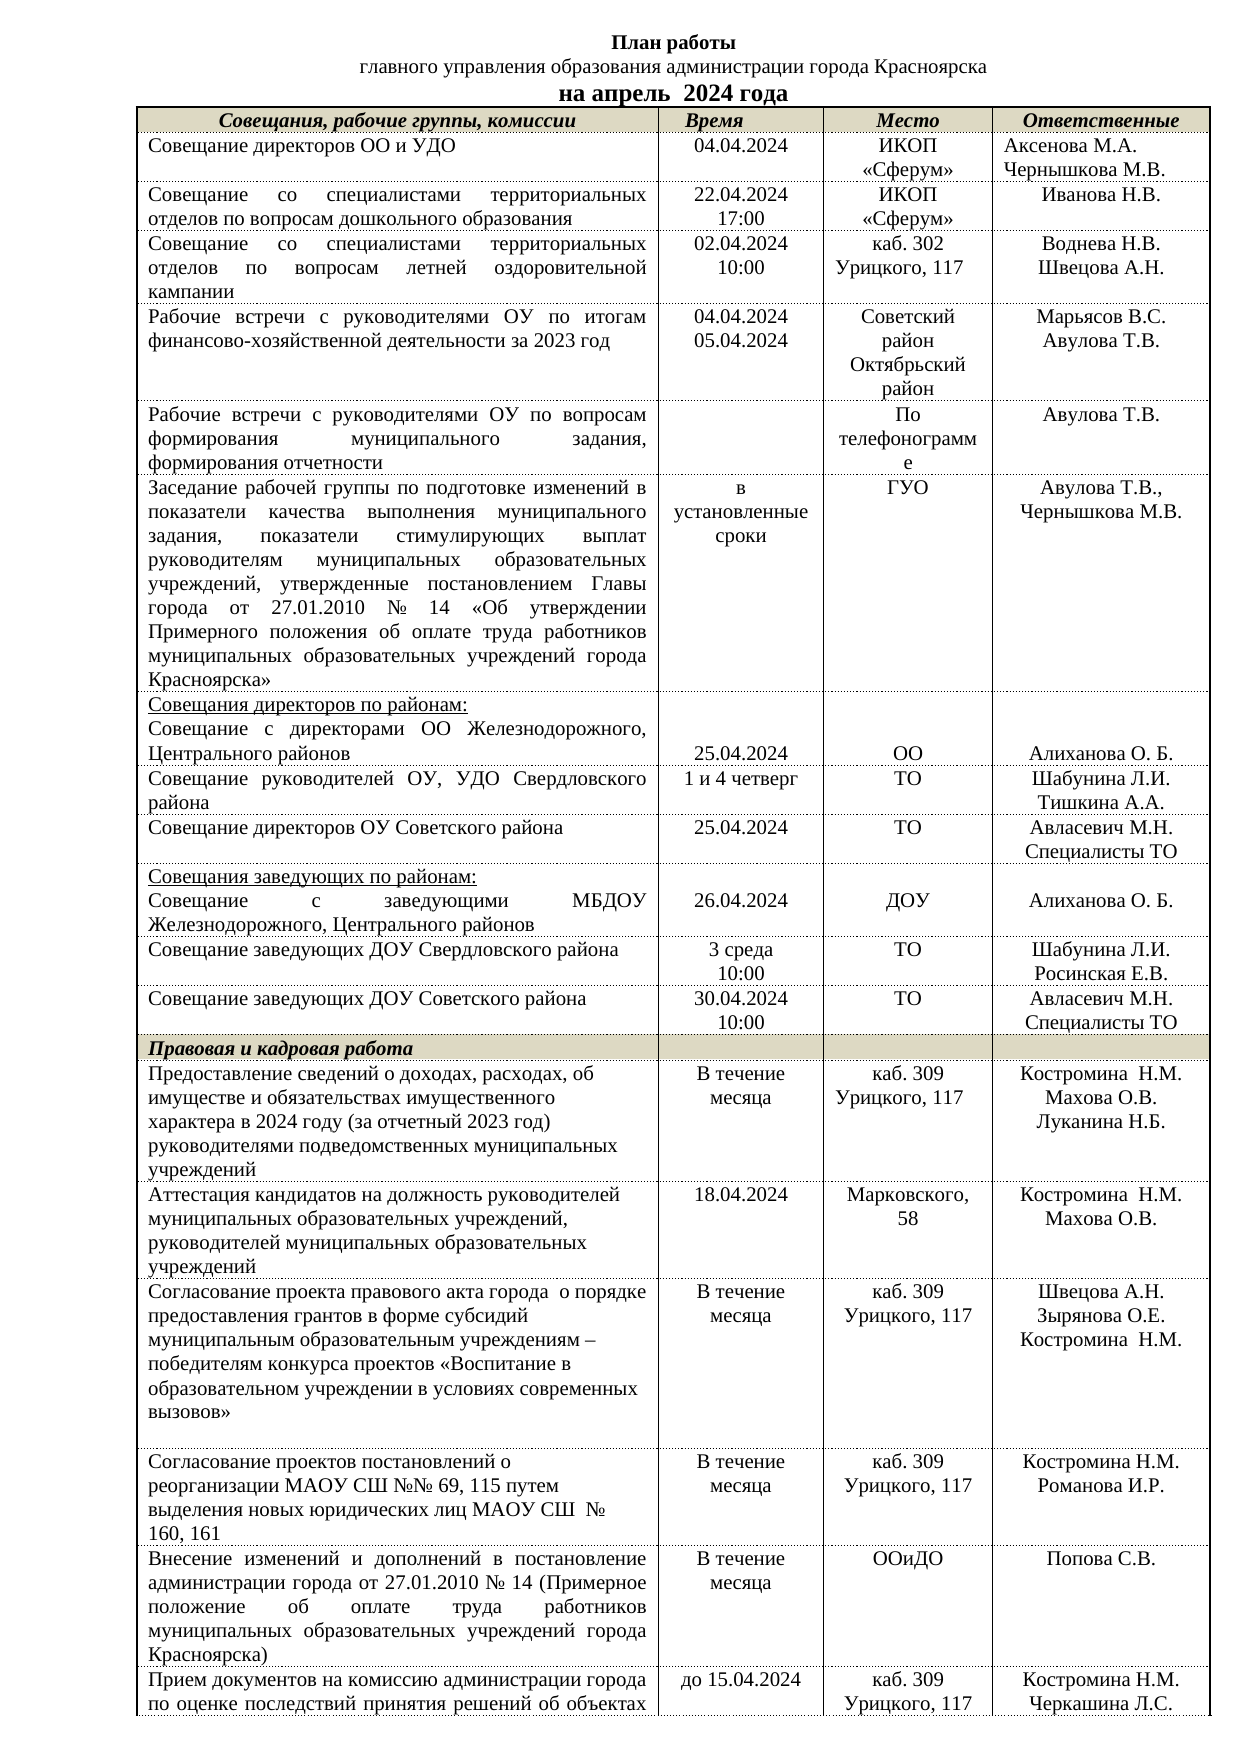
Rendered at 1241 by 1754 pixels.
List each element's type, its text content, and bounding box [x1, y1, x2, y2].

table_cell 18.04.2024 [659, 1181, 823, 1278]
table_cell Авласевич М.Н. Специалисты ТО [993, 814, 1209, 863]
table_cell ТО [824, 814, 992, 863]
table_cell Согласование проектов постановлений о реорганизации МАОУ СШ №№ 69, 115 путем выделения новых юридических лиц МАОУ СШ № 160, 161 [138, 1448, 658, 1545]
table_cell Иванова Н.В. [993, 181, 1209, 230]
table_cell 02.04.2024 10:00 [659, 230, 823, 303]
table_cell Авулова Т.В., Чернышкова М.В. [993, 474, 1209, 691]
table_cell каб. 309 Урицкого, 117 [824, 1278, 992, 1448]
table_cell В течение месяца [659, 1060, 823, 1181]
table_cell Совещания директоров по районам: Совещание с директорами ОО Железнодорожного, Центрального районов [138, 691, 658, 764]
table_cell [659, 400, 823, 474]
table_cell 22.04.2024 17:00 [659, 181, 823, 230]
table_cell Согласование проекта правового акта города о порядке предоставления грантов в форме субсидий муниципальным образовательным учреждениям – победителям конкурса проектов «Воспитание в образовательном учреждении в условиях современных вызовов» [138, 1278, 658, 1448]
table_cell Костромина Н.М. Махова О.В. Луканина Н.Б. [993, 1060, 1209, 1181]
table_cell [993, 1666, 1209, 1715]
table_cell ООиДО [824, 1545, 992, 1666]
table_cell 25.04.2024 [659, 691, 823, 764]
table_cell Алиханова О. Б. [993, 863, 1209, 936]
table_cell Авласевич М.Н. Специалисты ТО [993, 985, 1209, 1034]
table_cell ОО [824, 691, 992, 764]
table_cell Костромина Н.М. Романова И.Р. [993, 1448, 1209, 1545]
table_cell ДОУ [824, 863, 992, 936]
table_cell Совещание заведующих ДОУ Советского района [138, 985, 658, 1034]
table_cell Заседание рабочей группы по подготовке изменений в показатели качества выполнения муниципального задания, показатели стимулирующих выплат руководителям муниципальных образовательных учреждений, утвержденные постановлением Главы города от 27.01.2010 № 14 «Об утверждении Примерного положения об оплате труда работников муниципальных образовательных учреждений города Красноярска» [138, 474, 658, 691]
table_cell Авулова Т.В. [993, 400, 1209, 474]
table_cell ИКОП «Сферум» [824, 132, 992, 181]
table_cell 26.04.2024 [659, 863, 823, 936]
table_header Совещания, рабочие группы, комиссии [138, 108, 658, 132]
table_cell ГУО [824, 474, 992, 691]
table_cell [993, 1034, 1209, 1059]
table_cell каб. 309 Урицкого, 117 [824, 1448, 992, 1545]
table_cell каб. 302 Урицкого, 117 [824, 230, 992, 303]
table_header Ответственные [993, 108, 1209, 132]
table_cell Советский район Октябрьский район [824, 303, 992, 400]
table_cell В течение месяца [659, 1278, 823, 1448]
table_cell Шабунина Л.И. Тишкина А.А. [993, 765, 1209, 814]
text на апрель 2024 года [136, 78, 1211, 106]
table_header Время [659, 108, 823, 132]
table_cell [824, 1034, 992, 1059]
table_cell Рабочие встречи с руководителями ОУ по вопросам формирования муниципального задания, формирования отчетности [138, 400, 658, 474]
table_cell Алиханова О. Б. [993, 691, 1209, 764]
table_cell Правовая и кадровая работа [138, 1034, 658, 1059]
table_cell ТО [824, 936, 992, 985]
table_cell Совещание заведующих ДОУ Свердловского района [138, 936, 658, 985]
table_cell 30.04.2024 10:00 [659, 985, 823, 1034]
table_cell Марковского, 58 [824, 1181, 992, 1278]
table_cell Совещание директоров ОУ Советского района [138, 814, 658, 863]
table_cell Воднева Н.В. Швецова А.Н. [993, 230, 1209, 303]
text План работы [136, 29, 1211, 54]
table_cell ТО [824, 765, 992, 814]
table_cell Рабочие встречи с руководителями ОУ по итогам финансово-хозяйственной деятельности за 2023 год [138, 303, 658, 400]
table_cell 3 среда 10:00 [659, 936, 823, 985]
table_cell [824, 1666, 992, 1715]
table_cell В течение месяца [659, 1545, 823, 1666]
table_cell Попова С.В. [993, 1545, 1209, 1666]
table_cell Шабунина Л.И. Росинская Е.В. [993, 936, 1209, 985]
table_cell в установленные сроки [659, 474, 823, 691]
table_cell Совещание со специалистами территориальных отделов по вопросам дошкольного образования [138, 181, 658, 230]
table_cell Костромина Н.М. Махова О.В. [993, 1181, 1209, 1278]
table_cell каб. 309 Урицкого, 117 [824, 1060, 992, 1181]
table_cell Аттестация кандидатов на должность руководителей муниципальных образовательных учреждений, руководителей муниципальных образовательных учреждений [138, 1181, 658, 1278]
table_cell По телефонограмме [824, 400, 992, 474]
table_cell ИКОП «Сферум» [824, 181, 992, 230]
table_cell 04.04.2024 05.04.2024 [659, 303, 823, 400]
text главного управления образования администрации города Красноярска [136, 54, 1211, 78]
table_cell Совещания заведующих по районам: Совещание с заведующими МБДОУ Железнодорожного, Центрального районов [138, 863, 658, 936]
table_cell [138, 1666, 658, 1715]
table_cell 04.04.2024 [659, 132, 823, 181]
table_cell до 15.04.2024 [659, 1666, 823, 1715]
table_cell Совещание со специалистами территориальных отделов по вопросам летней оздоровительной кампании [138, 230, 658, 303]
table_cell Совещание руководителей ОУ, УДО Свердловского района [138, 765, 658, 814]
table_cell Совещание директоров ОО и УДО [138, 132, 658, 181]
table_cell Внесение изменений и дополнений в постановление администрации города от 27.01.2010 № 14 (Примерное положение об оплате труда работников муниципальных образовательных учреждений города Красноярска) [138, 1545, 658, 1666]
table_cell 1 и 4 четверг [659, 765, 823, 814]
table_header Место [824, 108, 992, 132]
table_cell ТО [824, 985, 992, 1034]
table_cell Аксенова М.А. Чернышкова М.В. [993, 132, 1209, 181]
table_cell Марьясов В.С. Авулова Т.В. [993, 303, 1209, 400]
table_cell [659, 1034, 823, 1059]
table_cell Предоставление сведений о доходах, расходах, об имуществе и обязательствах имущественного характера в 2024 году (за отчетный 2023 год) руководителями подведомственных муниципальных учреждений [138, 1060, 658, 1181]
table_cell 25.04.2024 [659, 814, 823, 863]
table_cell В течение месяца [659, 1448, 823, 1545]
table_cell Швецова А.Н. Зырянова О.Е. Костромина Н.М. [993, 1278, 1209, 1448]
